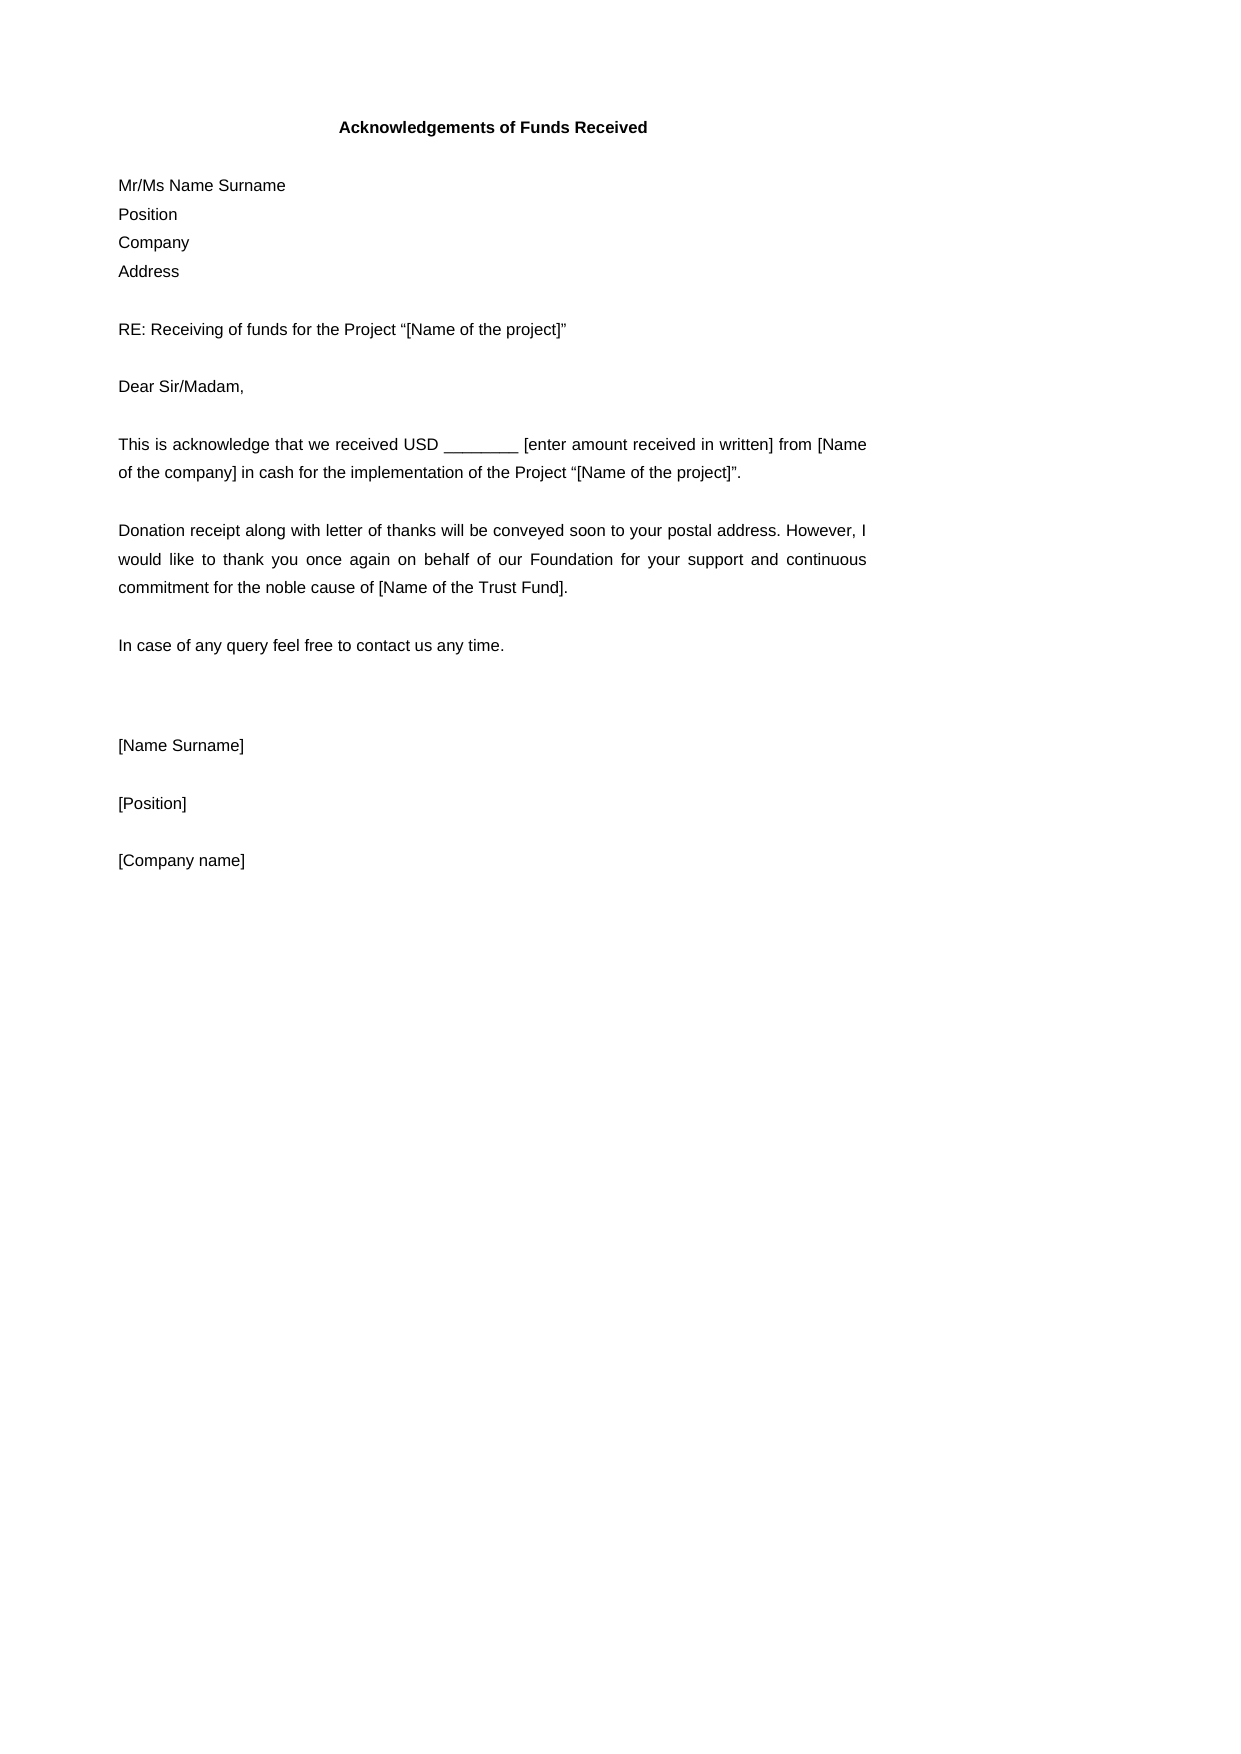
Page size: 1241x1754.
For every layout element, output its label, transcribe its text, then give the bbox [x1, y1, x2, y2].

text Mr/Ms Name Surname [118, 176, 868, 195]
text In case of any query feel free to contact us any time. [118, 636, 868, 655]
text This is acknowledge that we received USD ________ [enter amount received in written] from [Name of the company] in cash for the implementation of the Project “[Name of the project]”. [118, 434, 868, 482]
text [Name Surname] [118, 736, 868, 755]
text Address [118, 262, 868, 281]
text [Company name] [118, 851, 868, 870]
text Acknowledgements of Funds Received [118, 118, 868, 137]
text Dear Sir/Madam, [118, 377, 868, 396]
text Donation receipt along with letter of thanks will be conveyed soon to your postal address. However, I would like to thank you once again on behalf of our Foundation for your support and continuous commitment for the noble cause of [Name of the Trust Fund]. [118, 521, 868, 597]
text [Position] [118, 794, 868, 813]
text RE: Receiving of funds for the Project “[Name of the project]” [118, 319, 868, 338]
text Position [118, 204, 868, 223]
text Company [118, 233, 868, 252]
